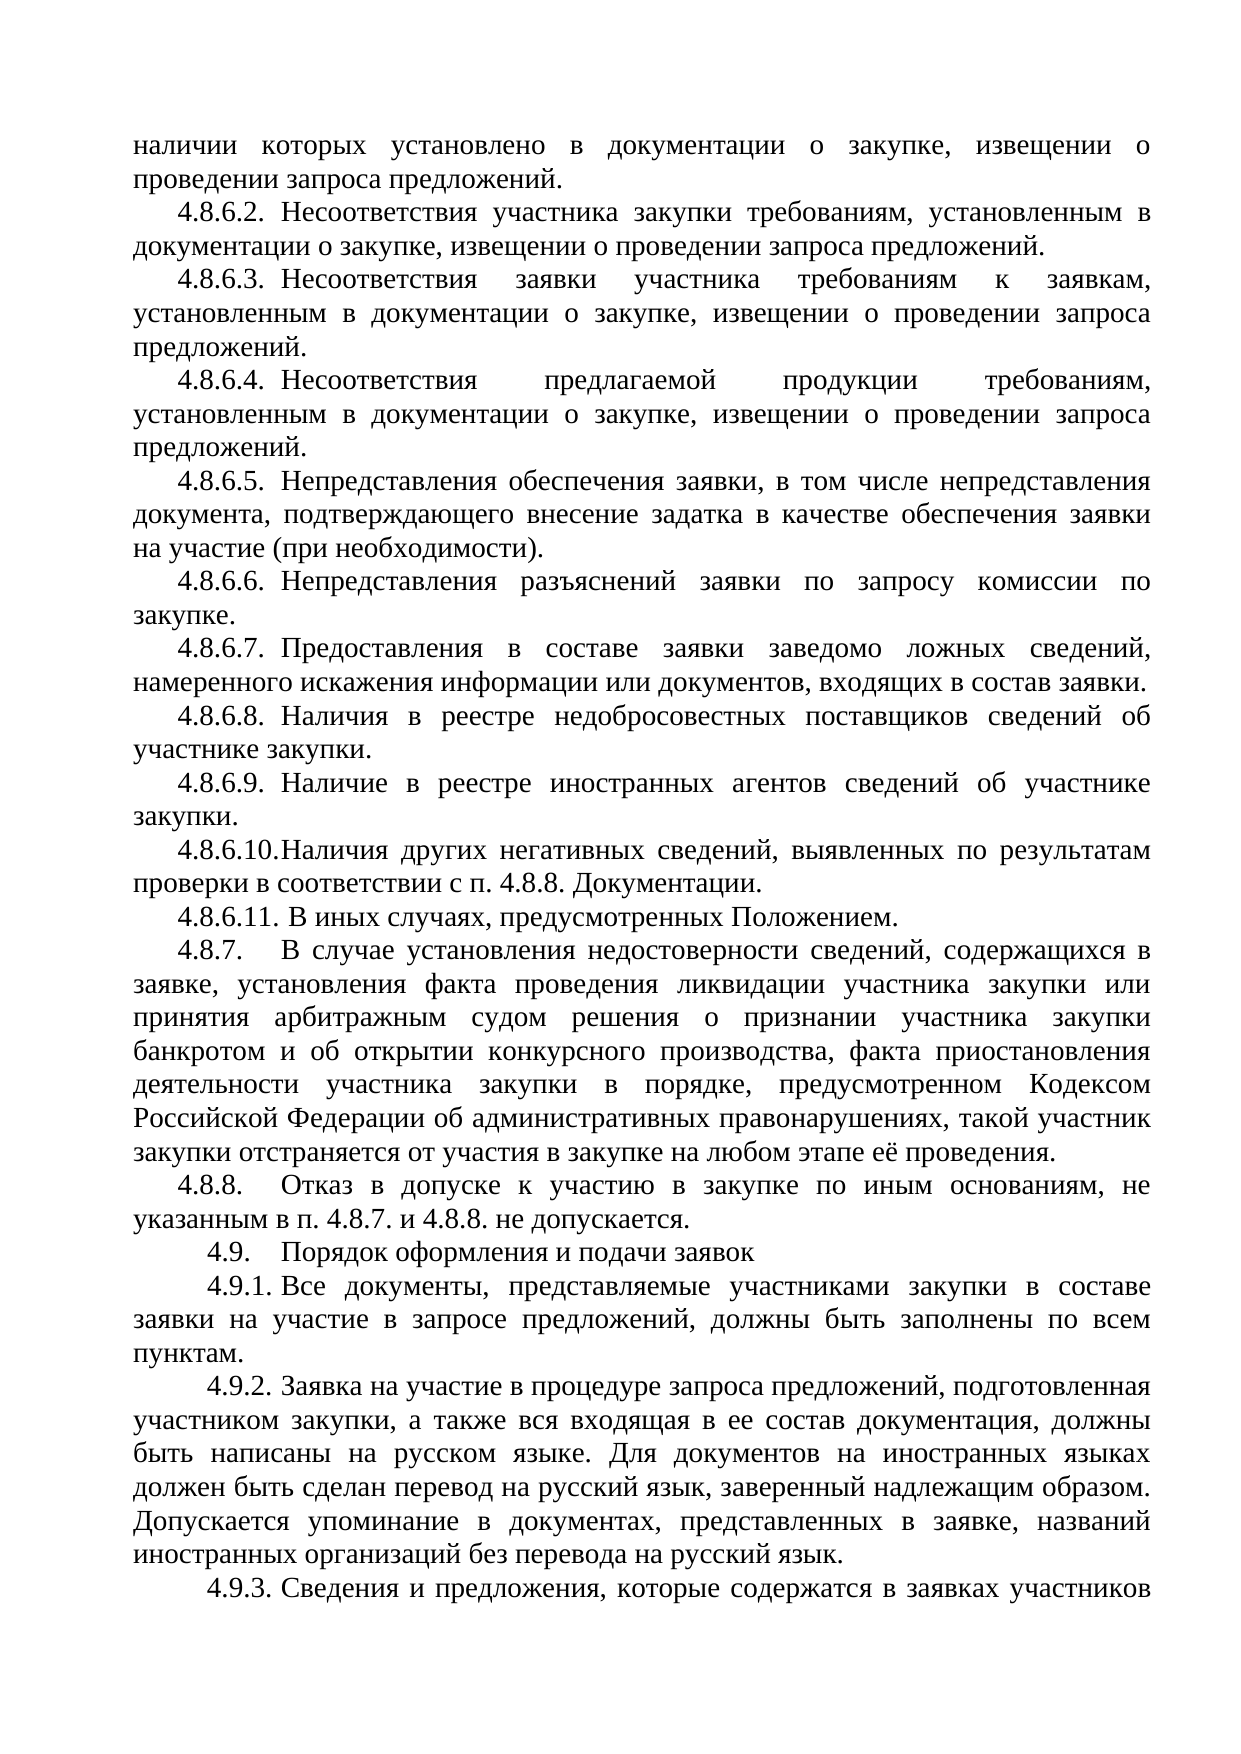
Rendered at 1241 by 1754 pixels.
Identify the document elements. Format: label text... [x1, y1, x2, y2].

list Заявка на участие в процедуре запроса предложений, подготовленная участником закупки, а также вся входящая в ее состав документация, должны быть написаны на русском языке. Для документов на иностранных языках должен быть сделан перевод на русский язык, заверенный надлежащим образом. Допускается упоминание в документах, представленных в заявке, названий иностранных организаций без перевода на русский язык. [133, 1368, 1152, 1570]
list Несоответствия предлагаемой продукции требованиям, установленным в документации о закупке, извещении о проведении запроса предложений. [133, 362, 1152, 463]
list Несоответствия заявки участника требованиям к заявкам, установленным в документации о закупке, извещении о проведении запроса предложений. [133, 262, 1152, 362]
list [133, 127, 1152, 194]
list Непредставления обеспечения заявки, в том числе непредставления документа, подтверждающего внесение задатка в качестве обеспечения заявки на участие (при необходимости). [133, 463, 1152, 563]
list Несоответствия участника закупки требованиям, установленным в документации о закупке, извещении о проведении запроса предложений. [133, 194, 1152, 262]
list Наличие в реестре иностранных агентов сведений об участнике закупки. [133, 765, 1152, 832]
list Наличия в реестре недобросовестных поставщиков сведений об участнике закупки. [133, 698, 1152, 765]
list Непредставления разъяснений заявки по запросу комиссии по закупке. [133, 563, 1152, 631]
list Все документы, представляемые участниками закупки в составе заявки на участие в запросе предложений, должны быть заполнены по всем пунктам. [133, 1268, 1152, 1368]
list В иных случаях, предусмотренных Положением. [133, 899, 1152, 932]
list Отказ в допуске к участию в закупке по иным основаниям, не указанным в п. 4.8.7. и 4.8.8. не допускается. [133, 1167, 1152, 1234]
list В случае установления недостоверности сведений, содержащихся в заявке, установления факта проведения ликвидации участника закупки или принятия арбитражным судом решения о признании участника закупки банкротом и об открытии конкурсного производства, факта приостановления деятельности участника закупки в порядке, предусмотренном Кодексом Российской Федерации об административных правонарушениях, такой участник закупки отстраняется от участия в закупке на любом этапе её проведения. [133, 932, 1152, 1167]
list Предоставления в составе заявки заведомо ложных сведений, намеренного искажения информации или документов, входящих в состав заявки. [133, 631, 1152, 698]
list Наличия других негативных сведений, выявленных по результатам проверки в соответствии с п. 4.8.8. Документации. [133, 832, 1152, 899]
list Порядок оформления и подачи заявок [133, 1234, 1152, 1268]
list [133, 1570, 1152, 1603]
